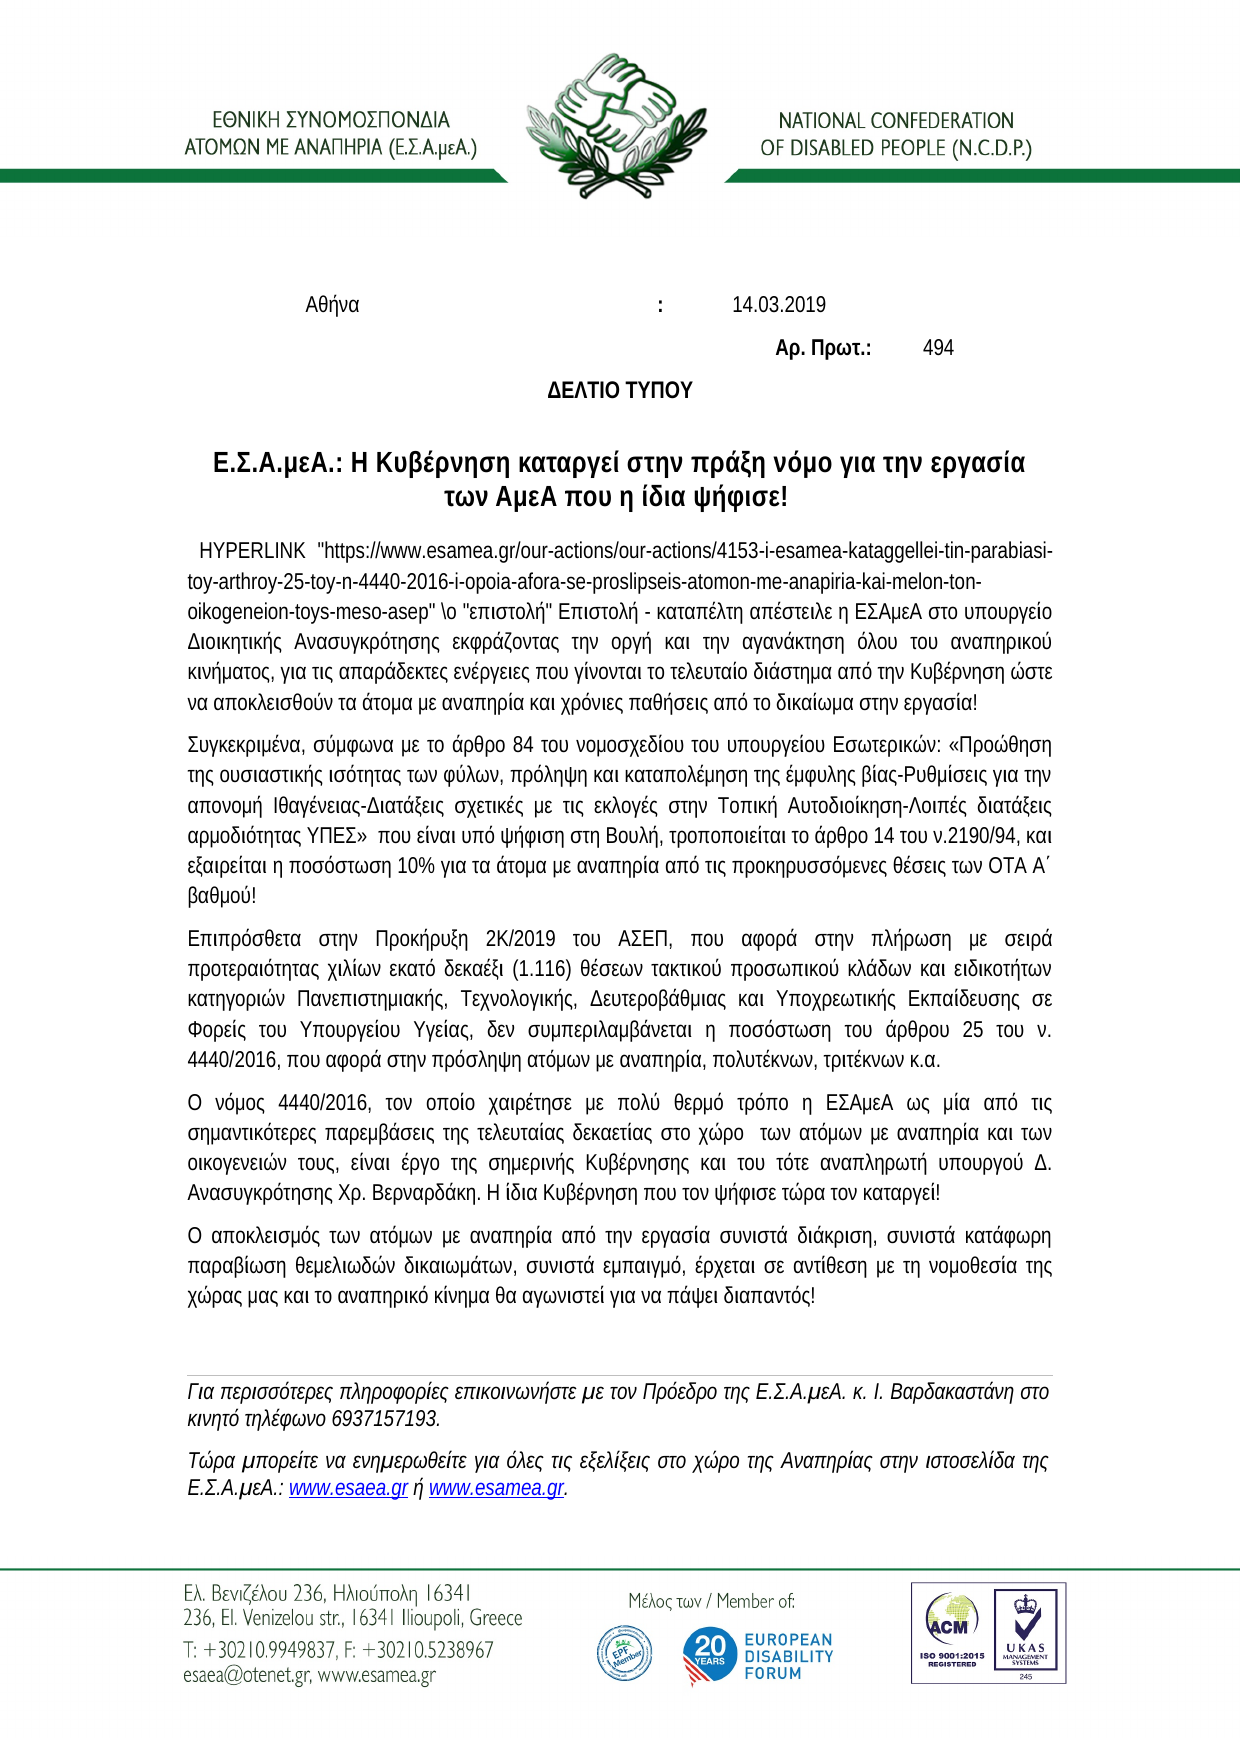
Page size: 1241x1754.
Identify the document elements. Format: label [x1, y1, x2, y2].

picture [0, 1556, 1240, 1738]
picture [0, 0, 1240, 237]
